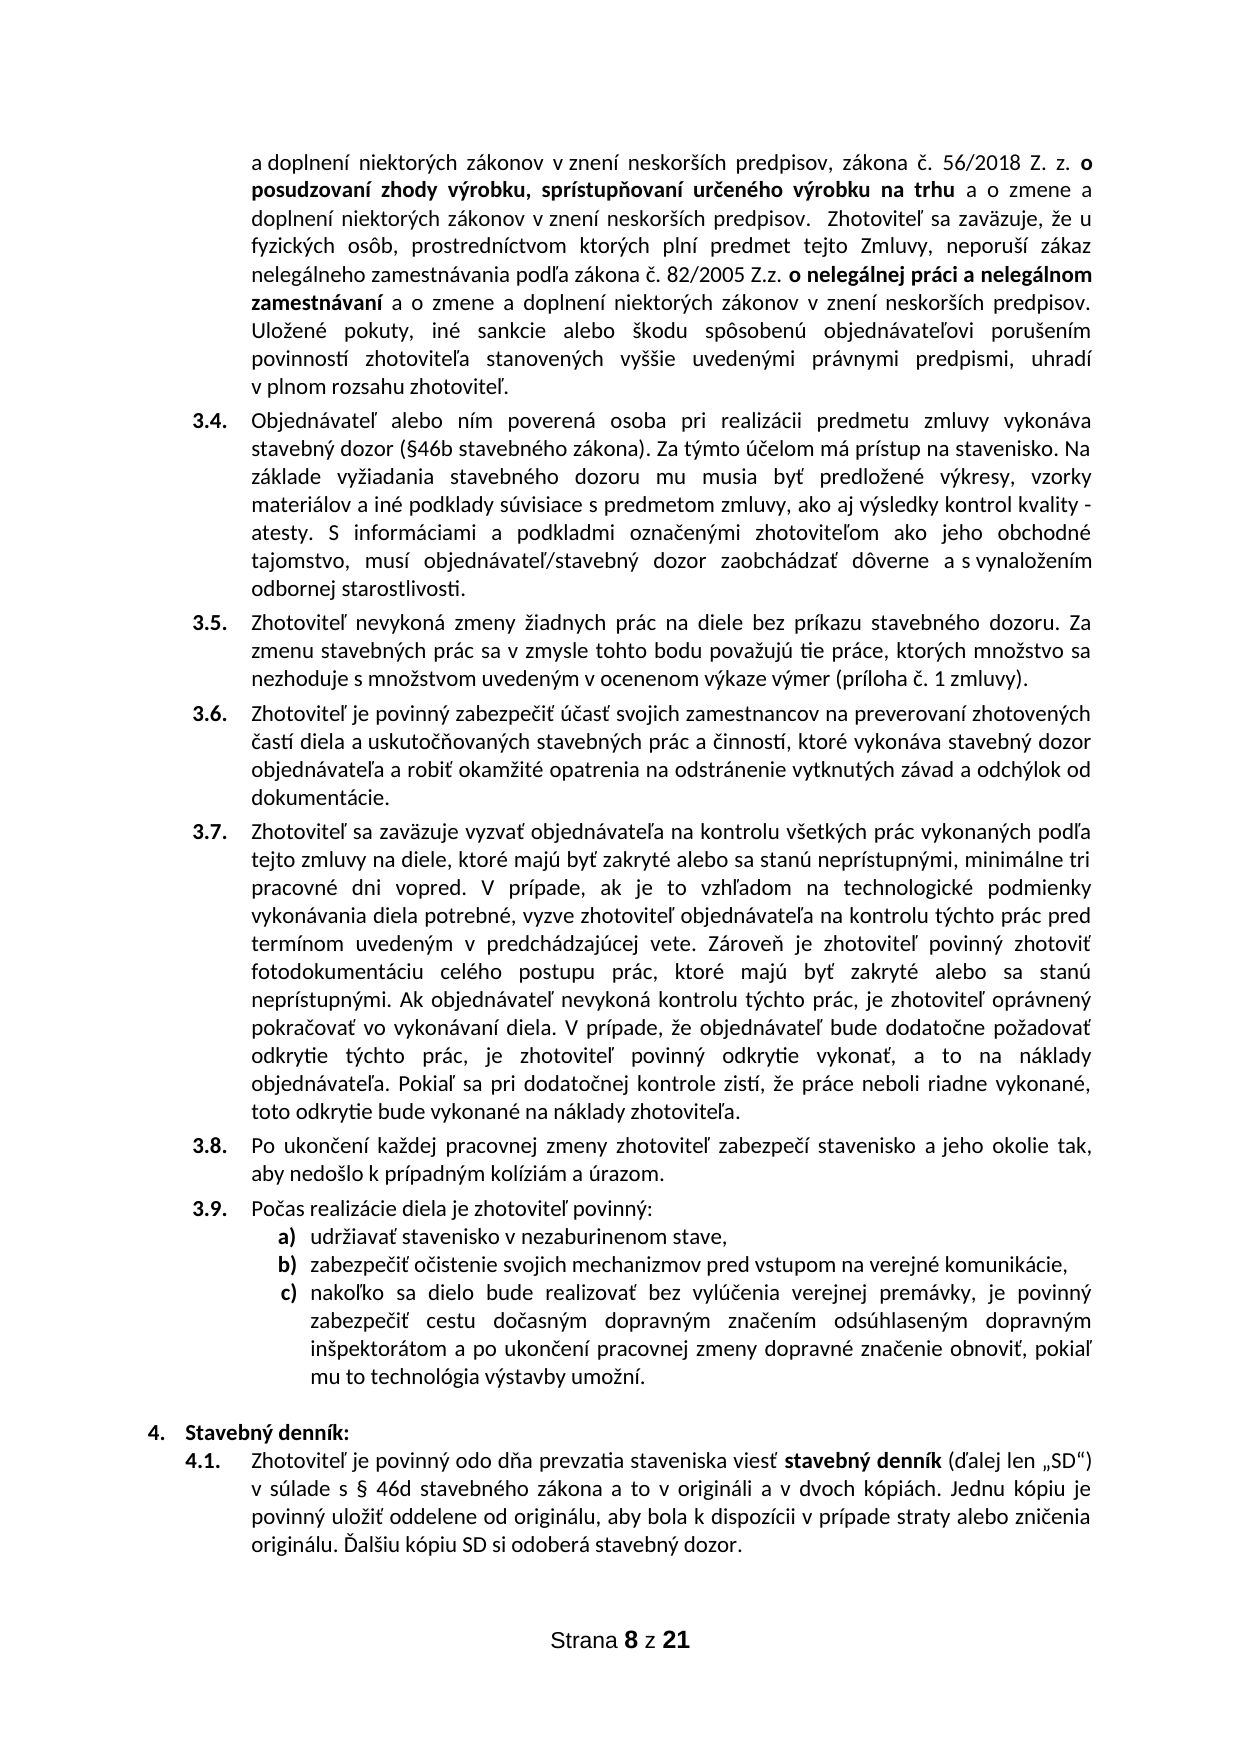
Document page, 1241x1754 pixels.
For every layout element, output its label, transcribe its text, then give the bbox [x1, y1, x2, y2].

list Zhotoviteľ je povinný odo dňa prevzatia staveniska viesť stavebný denník (ďalej len „SD“) v súlade s § 46d stavebného zákona a to v origináli a v dvoch kópiách. Jednu kópiu je povinný uložiť oddelene od originálu, aby bola k dispozícii v prípade straty alebo zničenia originálu. Ďalšiu kópiu SD si odoberá stavebný dozor. [185, 1446, 1093, 1558]
list Objednávateľ alebo ním poverená osoba pri realizácii predmetu zmluvy vykonáva stavebný dozor (§46b stavebného zákona). Za týmto účelom má prístup na stavenisko. Na základe vyžiadania stavebného dozoru mu musia byť predložené výkresy, vzorky materiálov a iné podklady súvisiace s predmetom zmluvy, ako aj výsledky kontrol kvality - atesty. S informáciami a podkladmi označenými zhotoviteľom ako jeho obchodné tajomstvo, musí objednávateľ/stavebný dozor zaobchádzať dôverne a s vynaložením odbornej starostlivosti. [192, 406, 1093, 602]
list Zhotoviteľ nevykoná zmeny žiadnych prác na diele bez príkazu stavebného dozoru. Za zmenu stavebných prác sa v zmysle tohto bodu považujú tie práce, ktorých množstvo sa nezhoduje s množstvom uvedeným v ocenenom výkaze výmer (príloha č. 1 zmluvy). [192, 608, 1093, 692]
list udržiavať stavenisko v nezaburinenom stave, [221, 1222, 1093, 1250]
list Počas realizácie diela je zhotoviteľ povinný: [192, 1194, 1093, 1222]
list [192, 148, 1093, 400]
list Stavebný denník: [148, 1418, 1093, 1446]
list Zhotoviteľ je povinný zabezpečiť účasť svojich zamestnancov na preverovaní zhotovených častí diela a uskutočňovaných stavebných prác a činností, ktoré vykonáva stavebný dozor objednávateľa a robiť okamžité opatrenia na odstránenie vytknutých závad a odchýlok od dokumentácie. [192, 699, 1093, 811]
list nakoľko sa dielo bude realizovať bez vylúčenia verejnej premávky, je povinný zabezpečiť cestu dočasným dopravným značením odsúhlaseným dopravným inšpektorátom a po ukončení pracovnej zmeny dopravné značenie obnoviť, pokiaľ mu to technológia výstavby umožní. [281, 1278, 1093, 1390]
list Zhotoviteľ sa zaväzuje vyzvať objednávateľa na kontrolu všetkých prác vykonaných podľa tejto zmluvy na diele, ktoré majú byť zakryté alebo sa stanú neprístupnými, minimálne tri pracovné dni vopred. V prípade, ak je to vzhľadom na technologické podmienky vykonávania diela potrebné, vyzve zhotoviteľ objednávateľa na kontrolu týchto prác pred termínom uvedeným v predchádzajúcej vete. Zároveň je zhotoviteľ povinný zhotoviť fotodokumentáciu celého postupu prác, ktoré majú byť zakryté alebo sa stanú neprístupnými. Ak objednávateľ nevykoná kontrolu týchto prác, je zhotoviteľ oprávnený pokračovať vo vykonávaní diela. V prípade, že objednávateľ bude dodatočne požadovať odkrytie týchto prác, je zhotoviteľ povinný odkrytie vykonať, a to na náklady objednávateľa. Pokiaľ sa pri dodatočnej kontrole zistí, že práce neboli riadne vykonané, toto odkrytie bude vykonané na náklady zhotoviteľa. [192, 817, 1093, 1125]
list zabezpečiť očistenie svojich mechanizmov pred vstupom na verejné komunikácie, [221, 1250, 1093, 1278]
list Po ukončení každej pracovnej zmeny zhotoviteľ zabezpečí stavenisko a jeho okolie tak, aby nedošlo k prípadným kolíziám a úrazom. [192, 1132, 1093, 1188]
